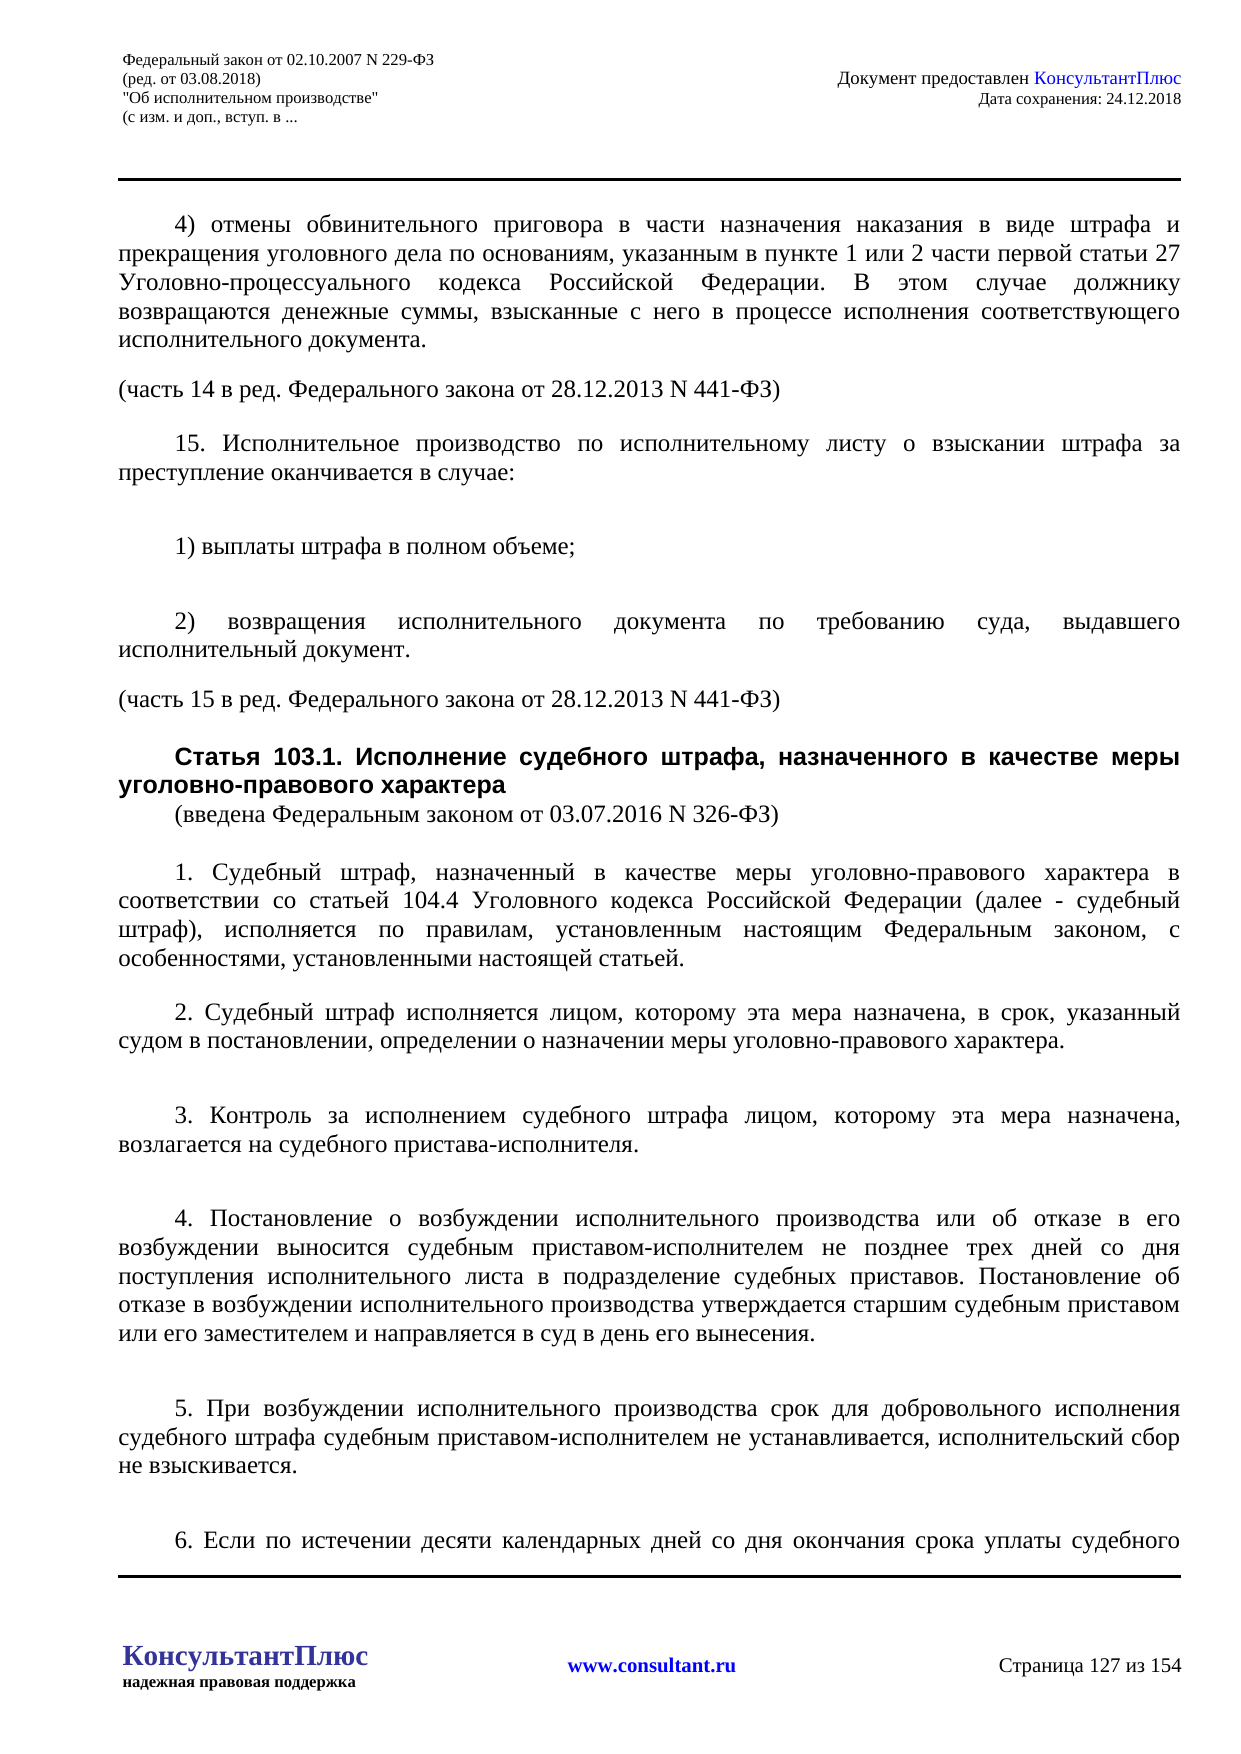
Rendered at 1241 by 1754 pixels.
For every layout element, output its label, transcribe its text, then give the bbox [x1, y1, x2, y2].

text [118, 1525, 1181, 1554]
text 2) возвращения исполнительного документа по требованию суда, выдавшего исполнительный документ. [118, 606, 1181, 663]
text (часть 14 в ред. Федерального закона от 28.12.2013 N 441-ФЗ) [118, 374, 1181, 403]
text 3. Контроль за исполнением судебного штрафа лицом, которому эта мера назначена, возлагается на судебного пристава-исполнителя. [118, 1100, 1181, 1157]
text (введена Федеральным законом от 03.07.2016 N 326-ФЗ) [118, 799, 1181, 828]
text 1. Судебный штраф, назначенный в качестве меры уголовно-правового характера в соответствии со статьей 104.4 Уголовного кодекса Российской Федерации (далее - судебный штраф), исполняется по правилам, установленным настоящим Федеральным законом, с особенностями, установленными настоящей статьей. [118, 857, 1181, 972]
text (часть 15 в ред. Федерального закона от 28.12.2013 N 441-ФЗ) [118, 684, 1181, 713]
title Статья 103.1. Исполнение судебного штрафа, назначенного в качестве меры уголовно-правового характера [118, 742, 1181, 799]
text 1) выплаты штрафа в полном объеме; [118, 531, 1181, 560]
text 4) отмены обвинительного приговора в части назначения наказания в виде штрафа и прекращения уголовного дела по основаниям, указанным в пункте 1 или 2 части первой статьи 27 Уголовно-процессуального кодекса Российской Федерации. В этом случае должнику возвращаются денежные суммы, взысканные с него в процессе исполнения соответствующего исполнительного документа. [118, 209, 1181, 353]
text 4. Постановление о возбуждении исполнительного производства или об отказе в его возбуждении выносится судебным приставом-исполнителем не позднее трех дней со дня поступления исполнительного листа в подразделение судебных приставов. Постановление об отказе в возбуждении исполнительного производства утверждается старшим судебным приставом или его заместителем и направляется в суд в день его вынесения. [118, 1203, 1181, 1347]
text 2. Судебный штраф исполняется лицом, которому эта мера назначена, в срок, указанный судом в постановлении, определении о назначении меры уголовно-правового характера. [118, 997, 1181, 1054]
text 5. При возбуждении исполнительного производства срок для добровольного исполнения судебного штрафа судебным приставом-исполнителем не устанавливается, исполнительский сбор не взыскивается. [118, 1393, 1181, 1479]
text 15. Исполнительное производство по исполнительному листу о взыскании штрафа за преступление оканчивается в случае: [118, 428, 1181, 485]
